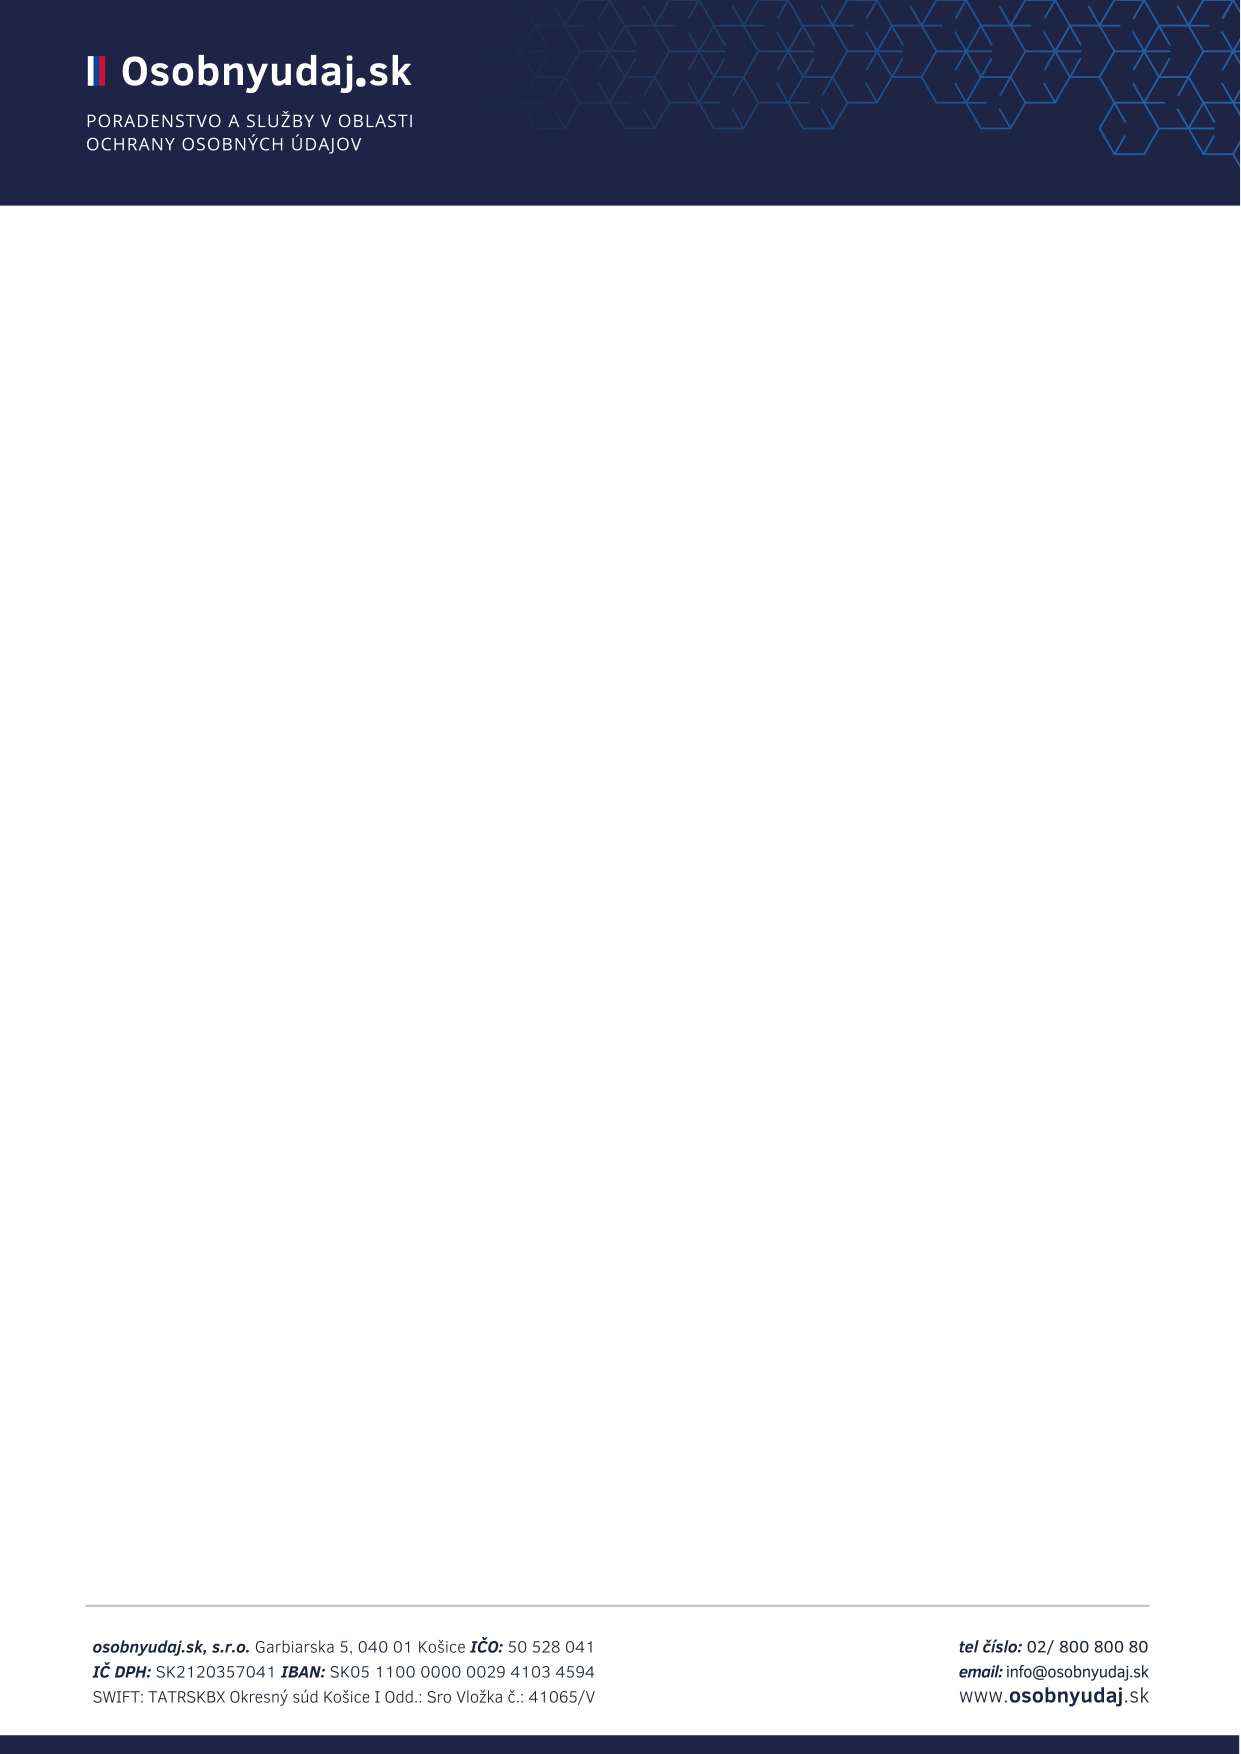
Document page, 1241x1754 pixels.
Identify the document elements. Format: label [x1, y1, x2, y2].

picture [0, 0, 1241, 206]
picture [0, 1604, 1240, 1754]
